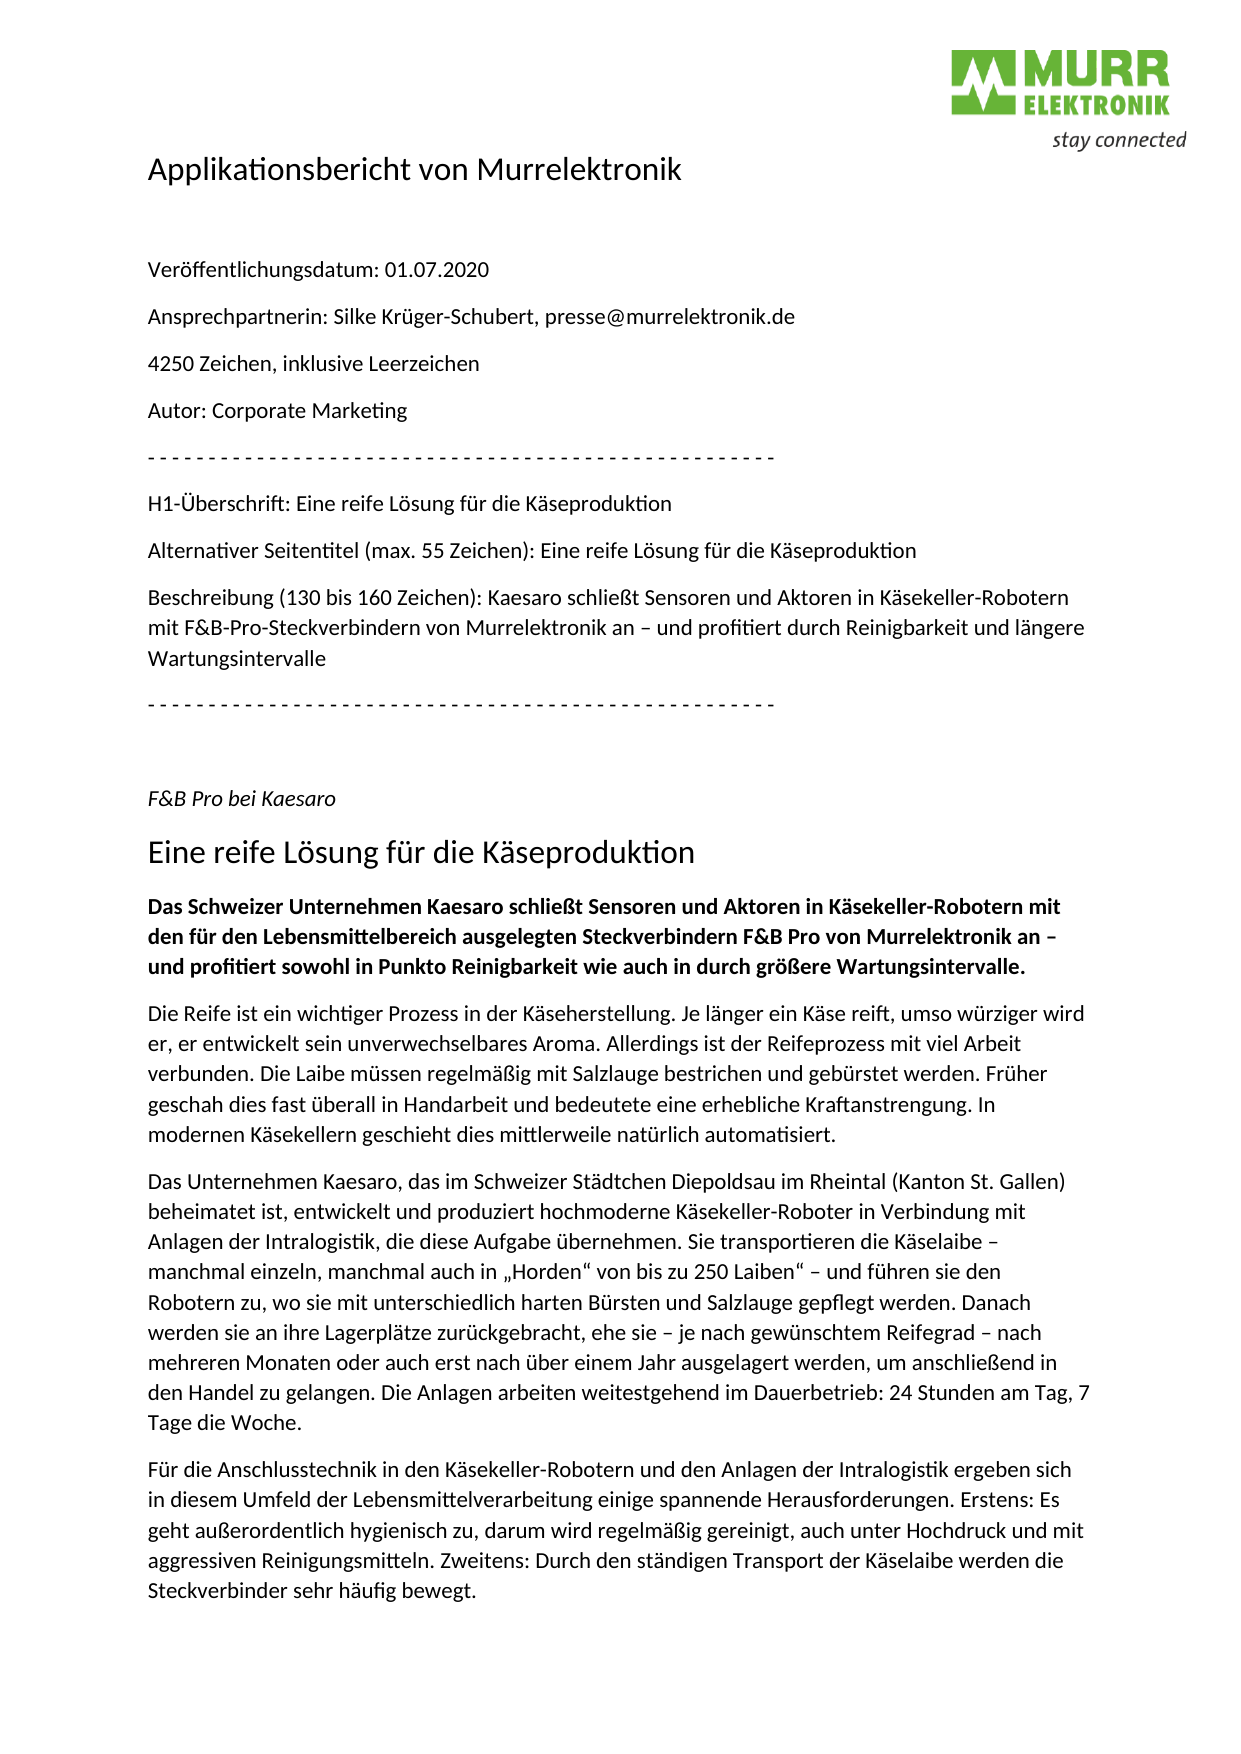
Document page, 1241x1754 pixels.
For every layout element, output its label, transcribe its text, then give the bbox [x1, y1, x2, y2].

text Beschreibung (130 bis 160 Zeichen): Kaesaro schließt Sensoren und Aktoren in Käsekeller-Robotern mit F&B-Pro-Steckverbindern von Murrelektronik an – und profitiert durch Reinigbarkeit und längere Wartungsintervalle [148, 583, 1093, 672]
text Das Unternehmen Kaesaro, das im Schweizer Städtchen Diepoldsau im Rheintal (Kanton St. Gallen) beheimatet ist, entwickelt und produziert hochmoderne Käsekeller-Roboter in Verbindung mit Anlagen der Intralogistik, die diese Aufgabe übernehmen. Sie transportieren die Käselaibe – manchmal einzeln, manchmal auch in „Horden“ von bis zu 250 Laiben“ – und führen sie den Robotern zu, wo sie mit unterschiedlich harten Bürsten und Salzlauge gepflegt werden. Danach werden sie an ihre Lagerplätze zurückgebracht, ehe sie – je nach gewünschtem Reifegrad – nach mehreren Monaten oder auch erst nach über einem Jahr ausgelagert werden, um anschließend in den Handel zu gelangen. Die Anlagen arbeiten weitestgehend im Dauerbetrieb: 24 Stunden am Tag, 7 Tage die Woche. [148, 1167, 1093, 1436]
text Die Reife ist ein wichtiger Prozess in der Käseherstellung. Je länger ein Käse reift, umso würziger wird er, er entwickelt sein unverwechselbares Aroma. Allerdings ist der Reifeprozess mit viel Arbeit verbunden. Die Laibe müssen regelmäßig mit Salzlauge bestrichen und gebürstet werden. Früher geschah dies fast überall in Handarbeit und bedeutete eine erhebliche Kraftanstrengung. In modernen Käsekellern geschieht dies mittlerweile natürlich automatisiert. [148, 999, 1093, 1148]
text - - - - - - - - - - - - - - - - - - - - - - - - - - - - - - - - - - - - - - - - - - - - - - - - - - - - [148, 691, 1093, 718]
text H1-Überschrift: Eine reife Lösung für die Käseproduktion [148, 489, 1093, 517]
text Alternativer Seitentitel (max. 55 Zeichen): Eine reife Lösung für die Käseproduktion [148, 536, 1093, 564]
text Eine reife Lösung für die Käseproduktion [148, 831, 1093, 872]
text Das Schweizer Unternehmen Kaesaro schließt Sensoren und Aktoren in Käsekeller-Robotern mit den für den Lebensmittelbereich ausgelegten Steckverbindern F&B Pro von Murrelektronik an – und profitiert sowohl in Punkto Reinigbarkeit wie auch in durch größere Wartungsintervalle. [148, 892, 1093, 980]
text Applikationsbericht von Murrelektronik [148, 148, 1093, 188]
text 4250 Zeichen, inklusive Leerzeichen [148, 349, 1093, 377]
text Ansprechpartnerin: Silke Krüger-Schubert, presse@murrelektronik.de [148, 302, 1093, 330]
text F&B Pro bei Kaesaro [148, 784, 1093, 812]
text Veröffentlichungsdatum: 01.07.2020 [148, 255, 1093, 283]
text Für die Anschlusstechnik in den Käsekeller-Robotern und den Anlagen der Intralogistik ergeben sich in diesem Umfeld der Lebensmittelverarbeitung einige spannende Herausforderungen. Erstens: Es geht außerordentlich hygienisch zu, darum wird regelmäßig gereinigt, auch unter Hochdruck und mit aggressiven Reinigungsmitteln. Zweitens: Durch den ständigen Transport der Käselaibe werden die Steckverbinder sehr häufig bewegt. [148, 1455, 1093, 1604]
picture [951, 50, 1187, 152]
text Autor: Corporate Marketing [148, 396, 1093, 424]
text - - - - - - - - - - - - - - - - - - - - - - - - - - - - - - - - - - - - - - - - - - - - - - - - - - - - [148, 443, 1093, 471]
